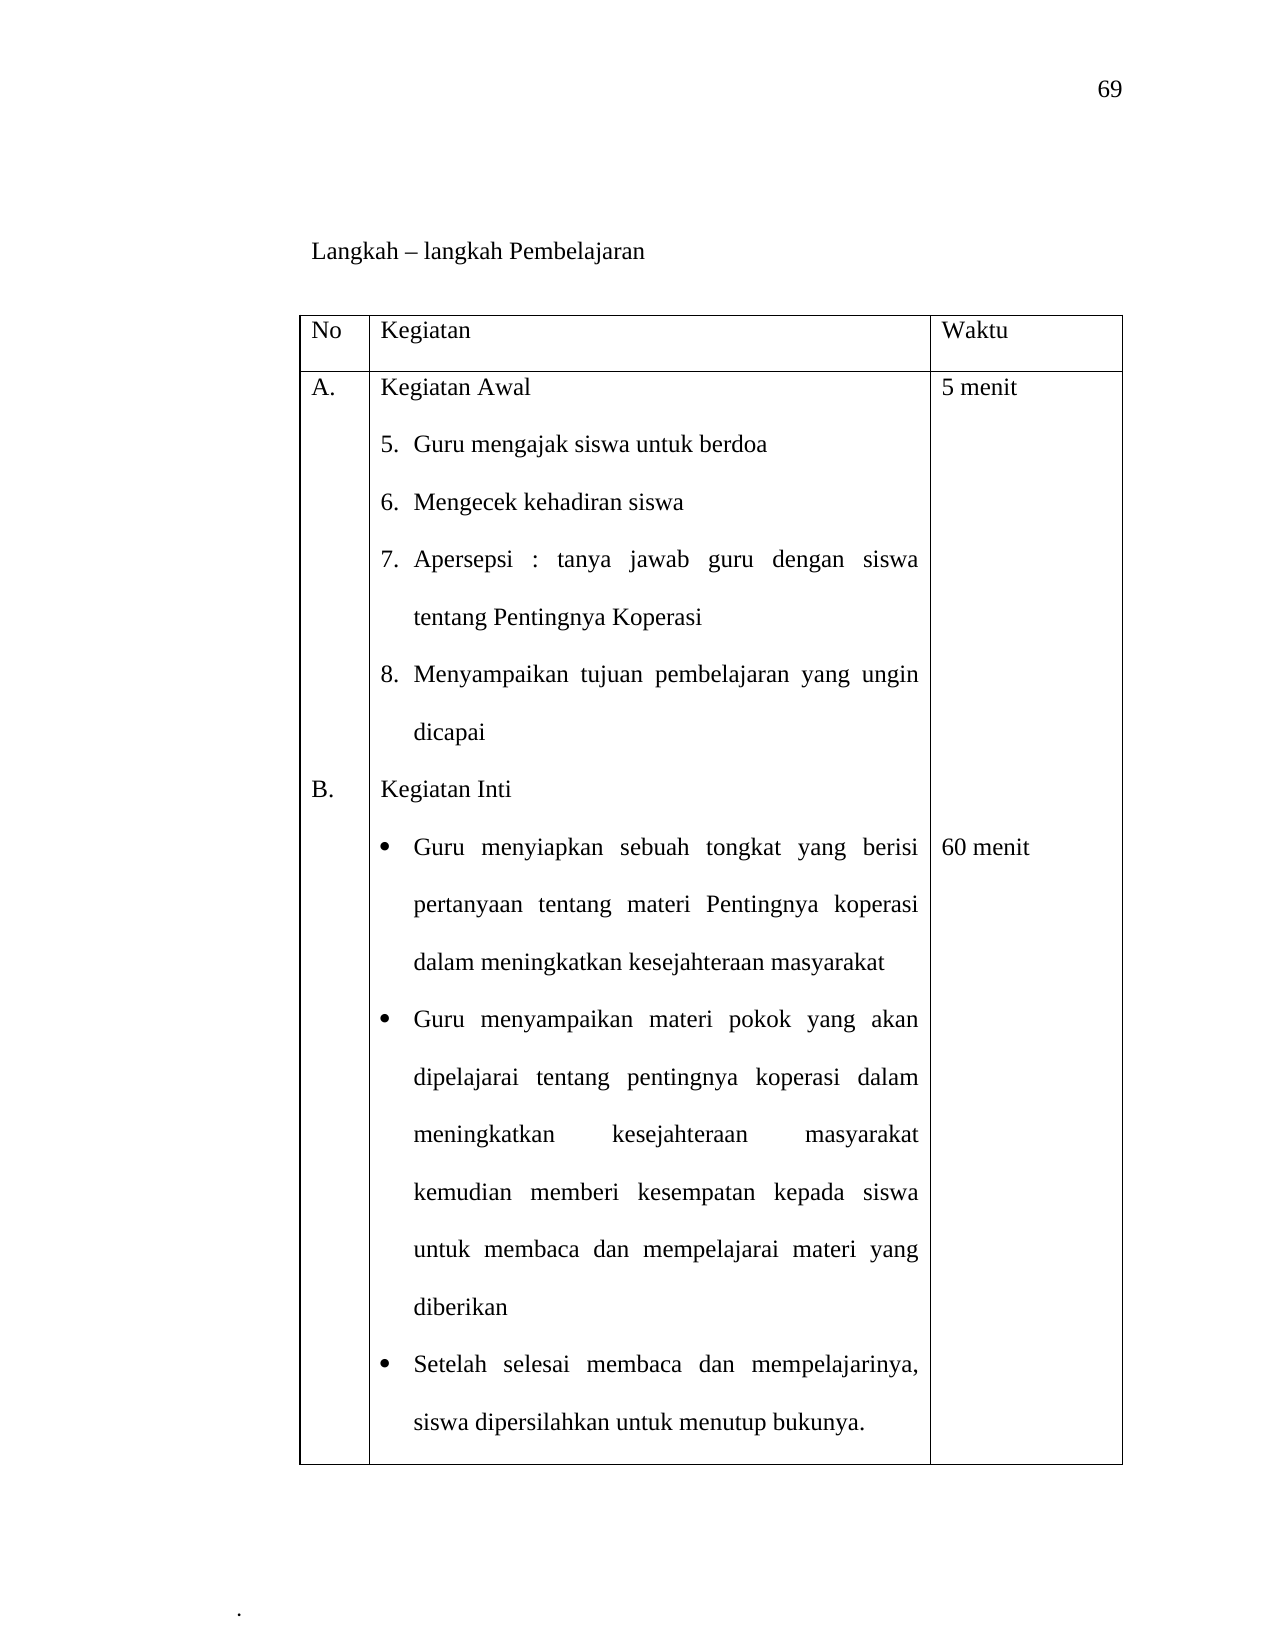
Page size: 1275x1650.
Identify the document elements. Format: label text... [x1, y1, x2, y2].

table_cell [370, 372, 930, 1464]
table_cell A. B. C. [301, 372, 369, 1464]
table_header No [301, 316, 369, 371]
list Langkah – langkah Pembelajaran [311, 236, 1122, 265]
table_header Waktu [931, 316, 1122, 371]
table_header Kegiatan [370, 316, 930, 371]
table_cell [931, 372, 1122, 1464]
